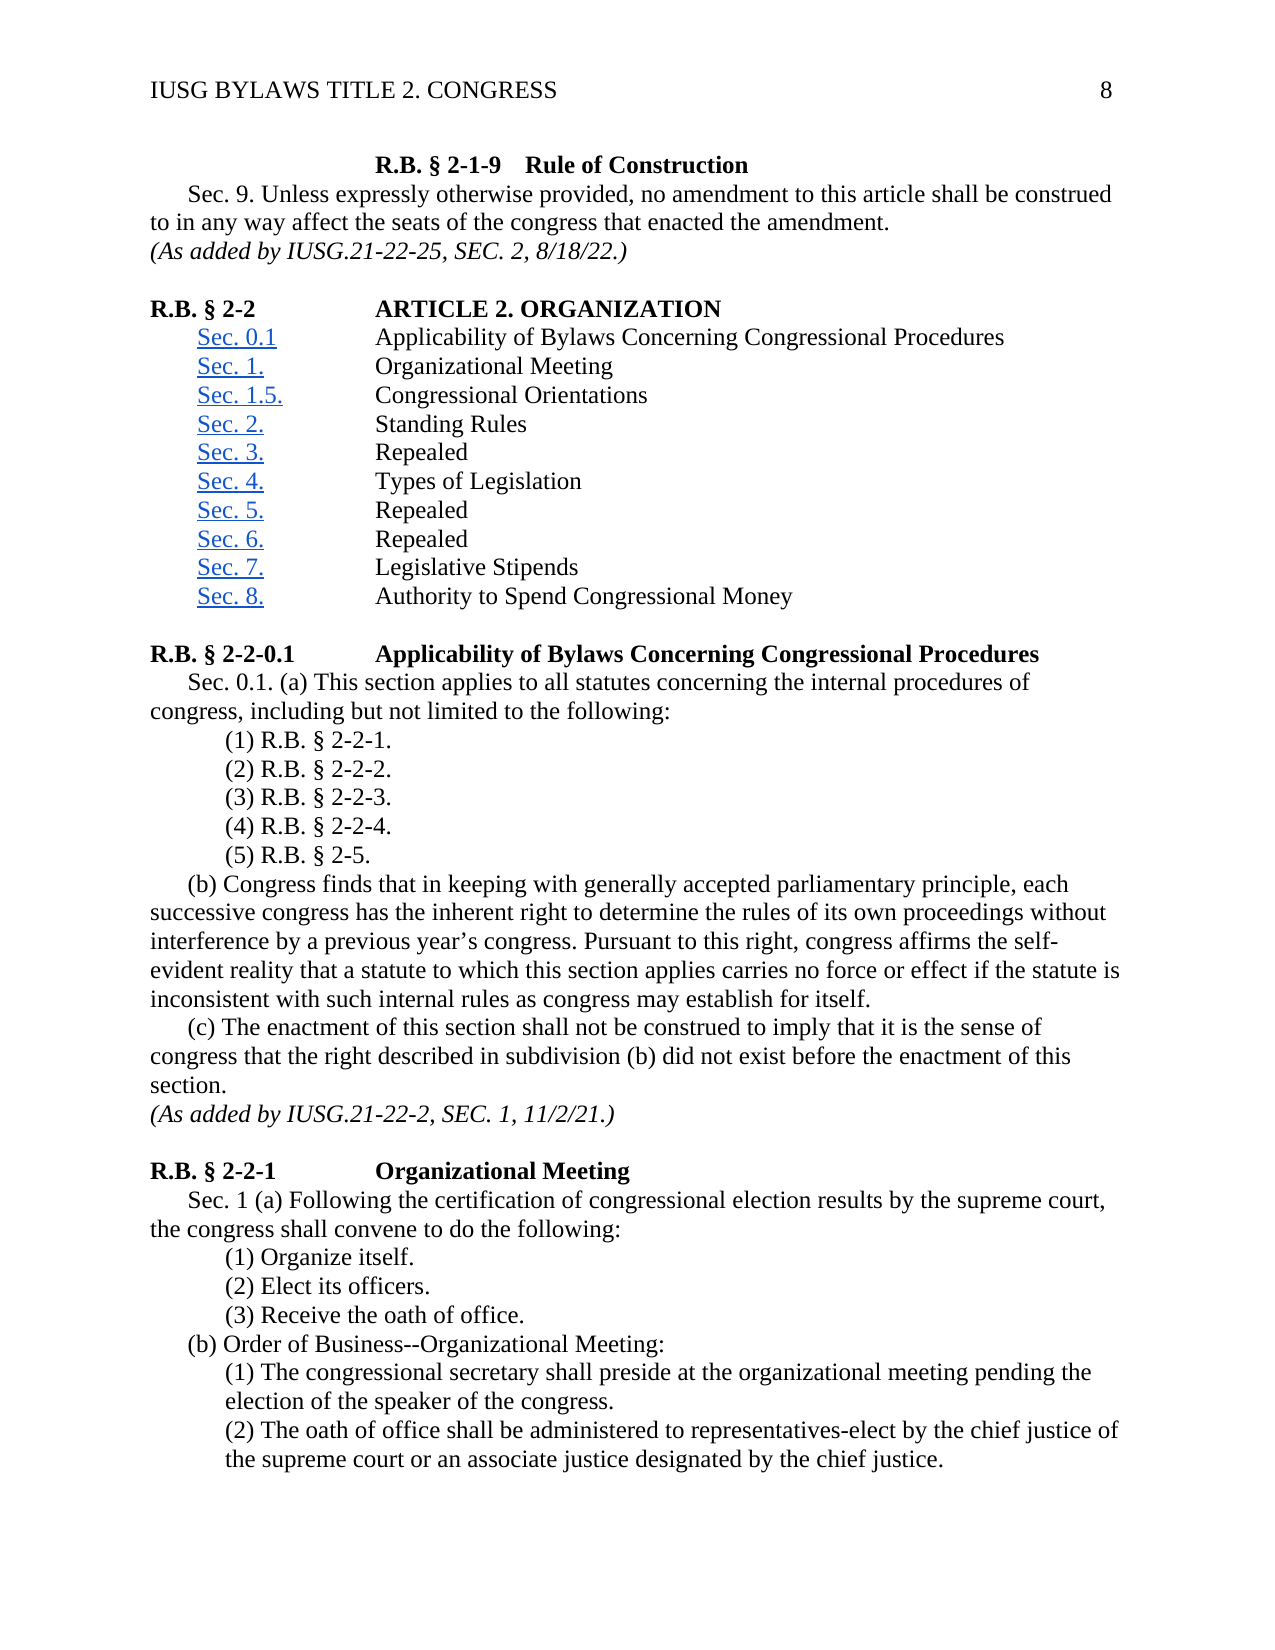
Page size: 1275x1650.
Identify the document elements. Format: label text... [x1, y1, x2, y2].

text (As added by IUSG.21-22-2, SEC. 1, 11/2/21.) [150, 1099, 1125, 1127]
text (1) Organize itself. [225, 1242, 1125, 1271]
text Sec. 2. Standing Rules [197, 409, 1125, 437]
text (c) The enactment of this section shall not be construed to imply that it is the sense of congress that the right described in subdivision (b) did not exist before the enactment of this section. [150, 1012, 1125, 1099]
text (b) Congress finds that in keeping with generally accepted parliamentary principle, each successive congress has the inherent right to determine the rules of its own proceedings without interference by a previous year’s congress. Pursuant to this right, congress affirms the self-evident reality that a statute to which this section applies carries no force or effect if the statute is inconsistent with such internal rules as congress may establish for itself. [150, 869, 1125, 1012]
text Sec. 1 (a) Following the certification of congressional election results by the supreme court, the congress shall convene to do the following: [150, 1185, 1125, 1242]
text (1) R.B. § 2-2-1. [225, 725, 1125, 754]
subtitle R.B. § 2-2 ARTICLE 2. ORGANIZATION [150, 294, 1125, 322]
subtitle R.B. § 2-2-1 Organizational Meeting [150, 1156, 1125, 1185]
text (5) R.B. § 2-5. [225, 840, 1125, 869]
text (2) The oath of office shall be administered to representatives-elect by the chief justice of the supreme court or an associate justice designated by the chief justice. [225, 1415, 1125, 1472]
text Sec. 0.1. (a) This section applies to all statutes concerning the internal procedures of congress, including but not limited to the following: [150, 667, 1125, 725]
text Sec. 8. Authority to Spend Congressional Money [197, 581, 1125, 610]
text (3) Receive the oath of office. [225, 1300, 1125, 1329]
text Sec. 1.5. Congressional Orientations [197, 380, 1125, 409]
text Sec. 6. Repealed [197, 524, 1125, 552]
text (As added by IUSG.21-22-25, SEC. 2, 8/18/22.) [150, 236, 1125, 265]
text Sec. 5. Repealed [197, 495, 1125, 524]
text (b) Order of Business--Organizational Meeting: [150, 1329, 1125, 1357]
text Sec. 3. Repealed [197, 437, 1125, 466]
text (3) R.B. § 2-2-3. [225, 782, 1125, 811]
subtitle R.B. § 2-1-9 Rule of Construction [375, 150, 1125, 179]
text Sec. 4. Types of Legislation [197, 466, 1125, 495]
subtitle R.B. § 2-2-0.1 Applicability of Bylaws Concerning Congressional Procedures [150, 639, 1125, 667]
text (2) R.B. § 2-2-2. [225, 754, 1125, 782]
text (2) Elect its officers. [225, 1271, 1125, 1300]
text (4) R.B. § 2-2-4. [225, 811, 1125, 840]
text Sec. 1. Organizational Meeting [197, 351, 1125, 380]
text Sec. 0.1 Applicability of Bylaws Concerning Congressional Procedures [197, 322, 1125, 351]
text (1) The congressional secretary shall preside at the organizational meeting pending the election of the speaker of the congress. [225, 1357, 1125, 1415]
text Sec. 9. Unless expressly otherwise provided, no amendment to this article shall be construed to in any way affect the seats of the congress that enacted the amendment. [150, 179, 1125, 236]
text Sec. 7. Legislative Stipends [197, 552, 1125, 581]
